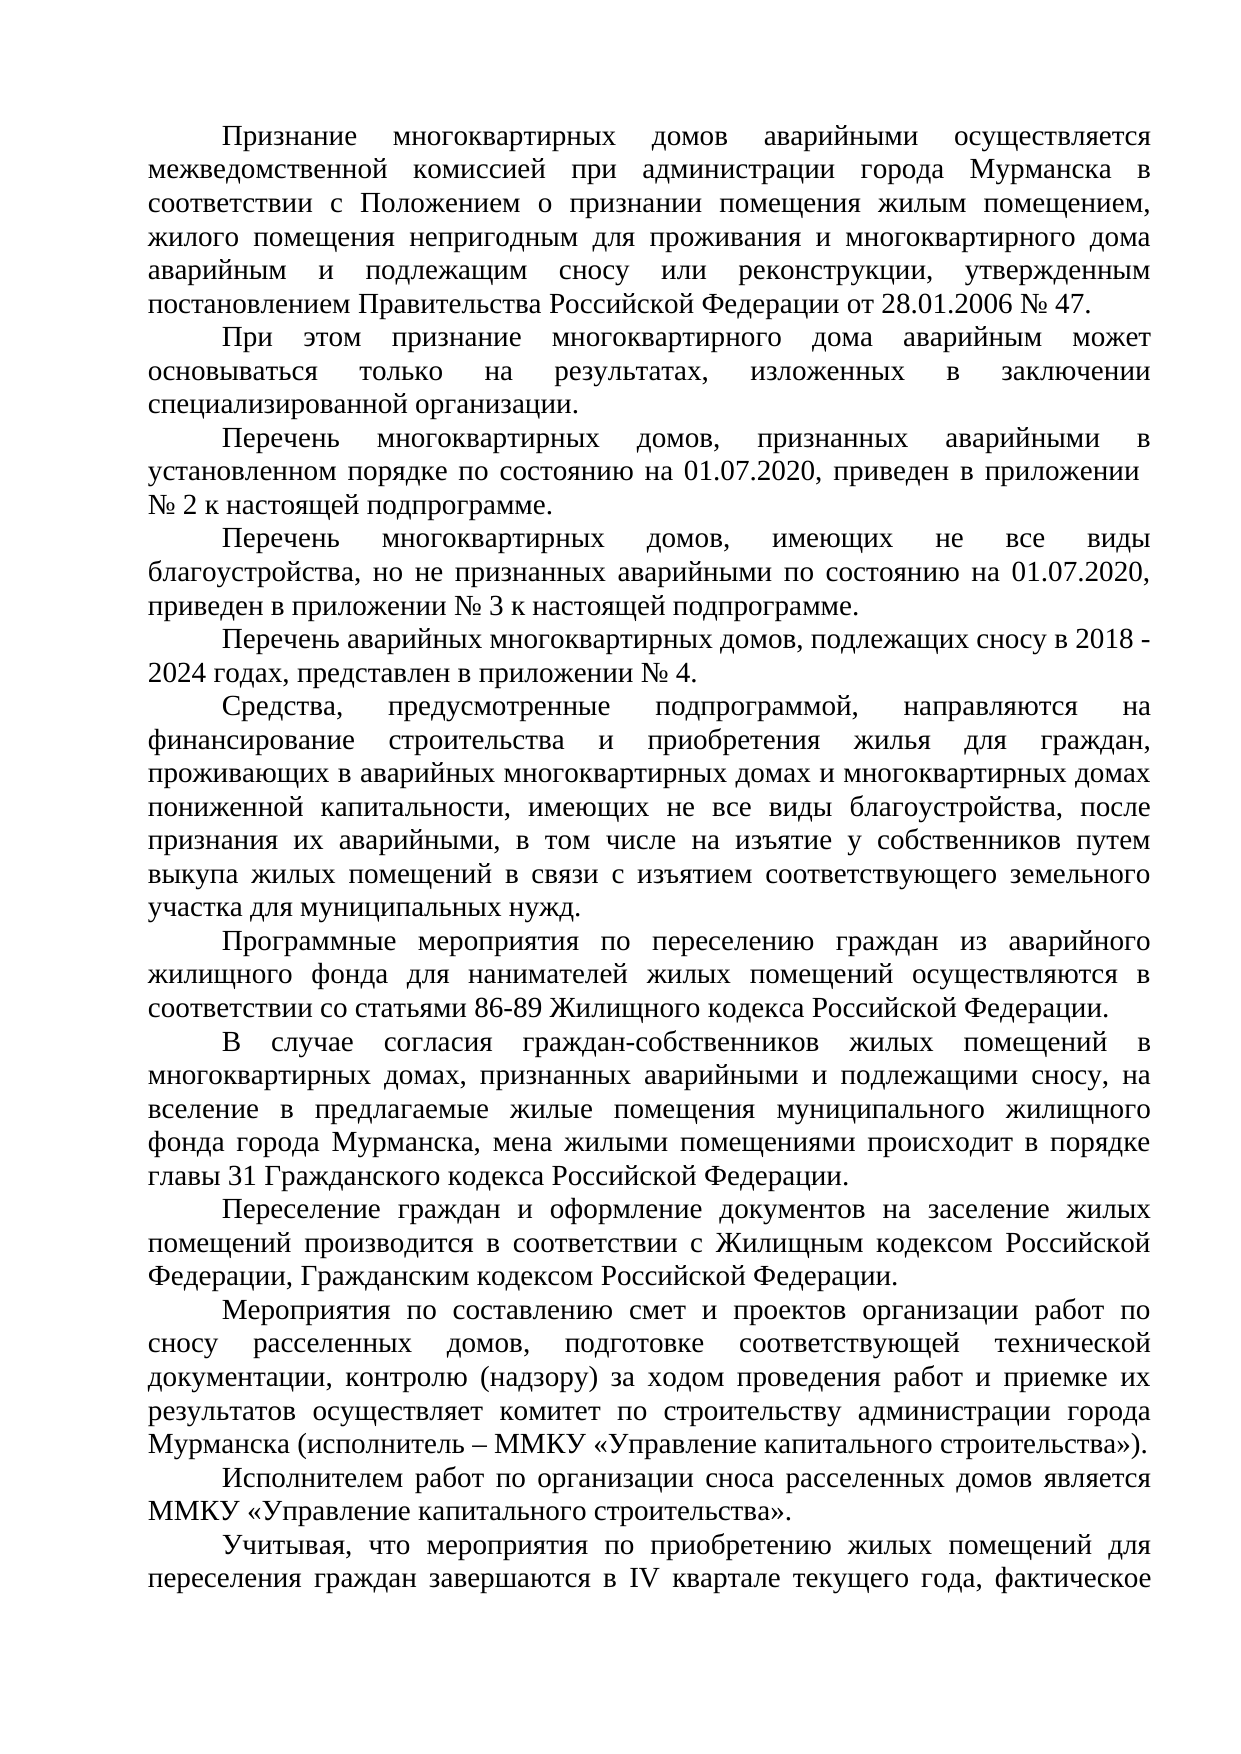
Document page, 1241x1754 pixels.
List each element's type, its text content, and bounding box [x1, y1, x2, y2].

text При этом признание многоквартирного дома аварийным может основываться только на результатах, изложенных в заключении специализированной организации. [148, 319, 1152, 420]
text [148, 1527, 1152, 1594]
text Переселение граждан и оформление документов на заселение жилых помещений производится в соответствии с Жилищным кодексом Российской Федерации, Гражданским кодексом Российской Федерации. [148, 1191, 1152, 1292]
text Перечень многоквартирных домов, признанных аварийными в установленном порядке по состоянию на 01.07.2020, приведен в приложении № 2 к настоящей подпрограмме. [148, 420, 1152, 521]
text Средства, предусмотренные подпрограммой, направляются на финансирование строительства и приобретения жилья для граждан, проживающих в аварийных многоквартирных домах и многоквартирных домах пониженной капитальности, имеющих не все виды благоустройства, после признания их аварийными, в том числе на изъятие у собственников путем выкупа жилых помещений в связи с изъятием соответствующего земельного участка для муниципальных нужд. [148, 688, 1152, 923]
text В случае согласия граждан-собственников жилых помещений в многоквартирных домах, признанных аварийными и подлежащими сносу, на вселение в предлагаемые жилые помещения муниципального жилищного фонда города Мурманска, мена жилыми помещениями происходит в порядке главы 31 Гражданского кодекса Российской Федерации. [148, 1024, 1152, 1191]
text Перечень многоквартирных домов, имеющих не все виды благоустройства, но не признанных аварийными по состоянию на 01.07.2020, приведен в приложении № 3 к настоящей подпрограмме. [148, 521, 1152, 621]
text Перечень аварийных многоквартирных домов, подлежащих сносу в 2018 - 2024 годах, представлен в приложении № 4. [148, 621, 1152, 688]
text Мероприятия по составлению смет и проектов организации работ по сносу расселенных домов, подготовке соответствующей технической документации, контролю (надзору) за ходом проведения работ и приемке их результатов осуществляет комитет по строительству администрации города Мурманска (исполнитель – ММКУ «Управление капитального строительства»). [148, 1292, 1152, 1460]
text Программные мероприятия по переселению граждан из аварийного жилищного фонда для нанимателей жилых помещений осуществляются в соответствии со статьями 86-89 Жилищного кодекса Российской Федерации. [148, 923, 1152, 1024]
text Исполнителем работ по организации сноса расселенных домов является ММКУ «Управление капитального строительства». [148, 1460, 1152, 1527]
text Признание многоквартирных домов аварийными осуществляется межведомственной комиссией при администрации города Мурманска в соответствии с Положением о признании помещения жилым помещением, жилого помещения непригодным для проживания и многоквартирного дома аварийным и подлежащим сносу или реконструкции, утвержденным постановлением Правительства Российской Федерации от 28.01.2006 № 47. [148, 118, 1152, 319]
